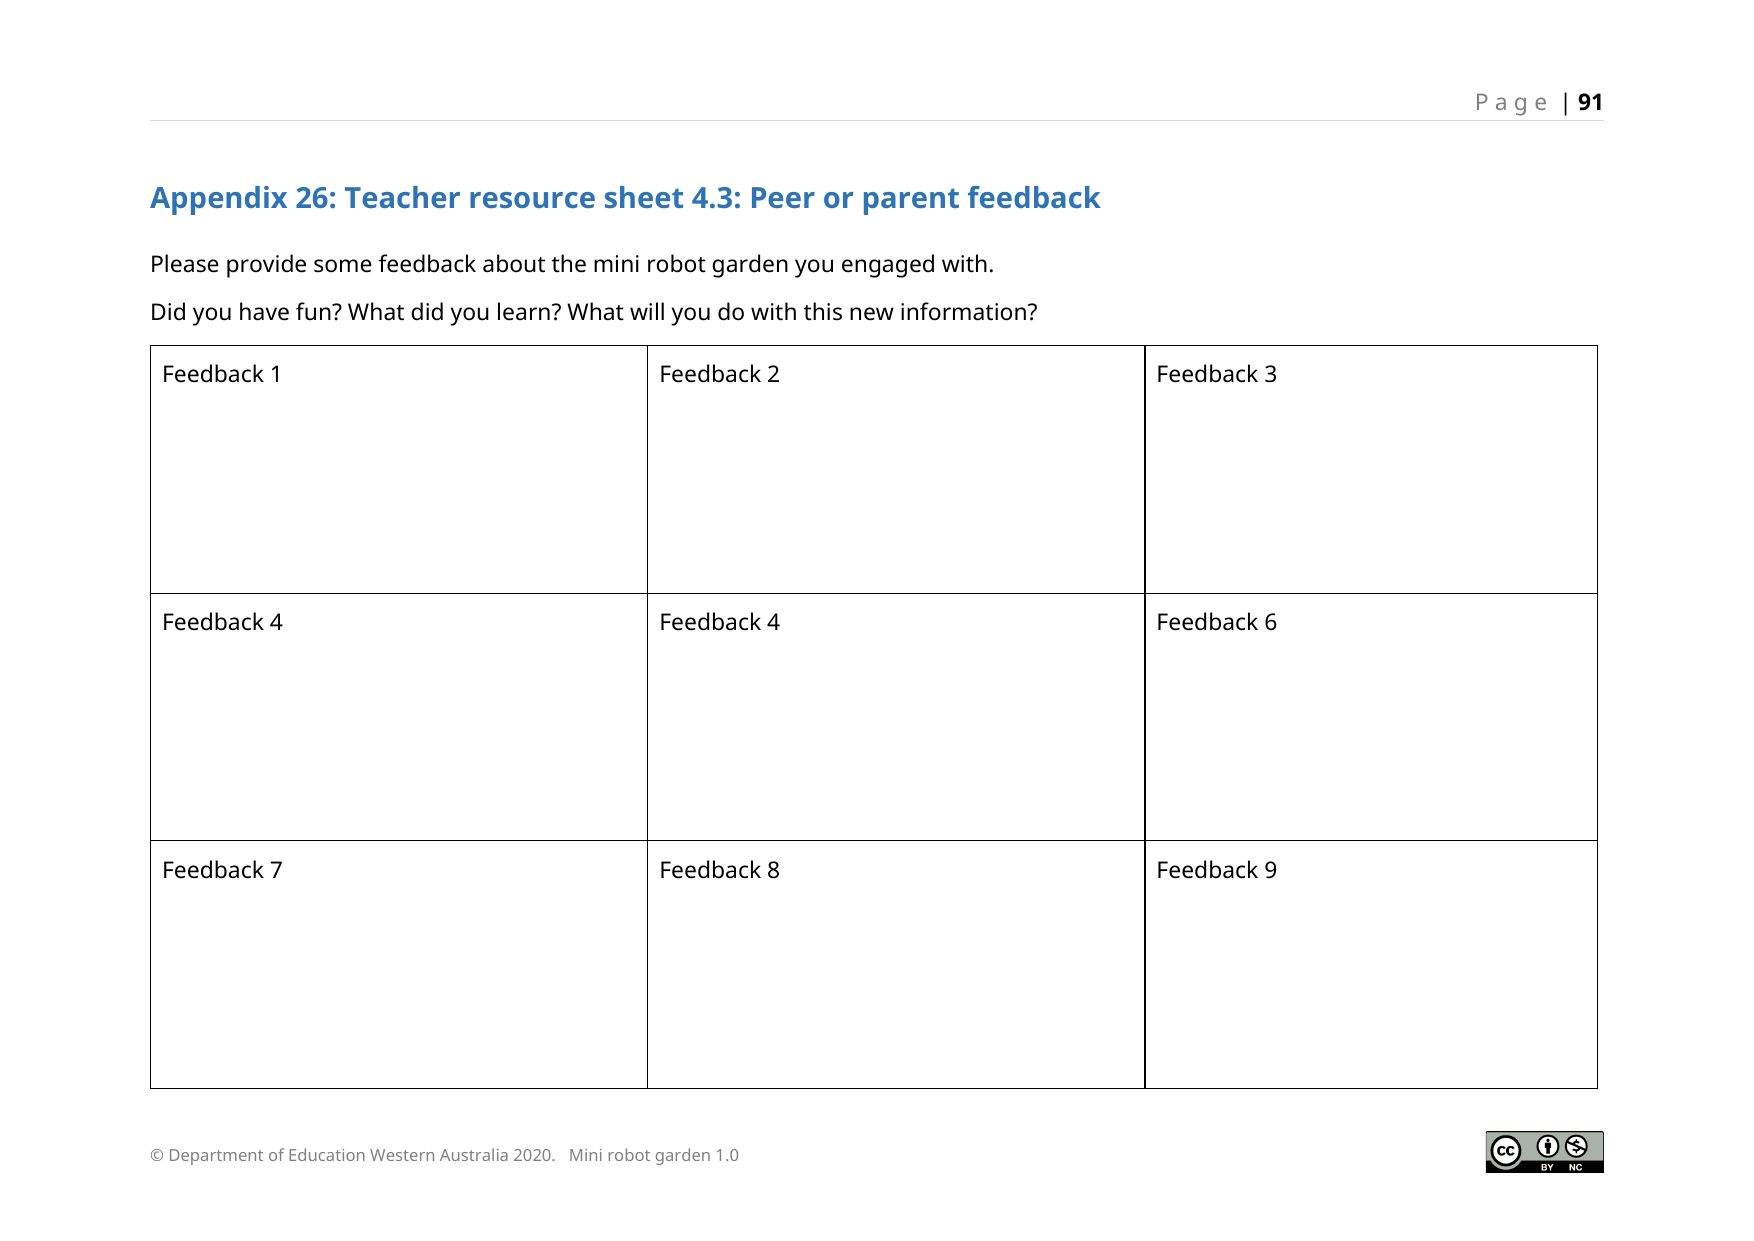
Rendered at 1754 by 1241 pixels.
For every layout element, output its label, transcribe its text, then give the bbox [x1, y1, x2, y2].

table_cell Feedback 4 [151, 594, 647, 840]
table_header Feedback 3 [1146, 346, 1597, 592]
picture [1485, 1131, 1604, 1173]
text Please provide some feedback about the mini robot garden you engaged with. [150, 248, 1604, 279]
subtitle Appendix 26: Teacher resource sheet 4.3: Peer or parent feedback [150, 177, 1604, 217]
table_cell Feedback 9 [1146, 841, 1597, 1088]
table_header Feedback 1 [151, 346, 647, 592]
text Did you have fun? What did you learn? What will you do with this new information? [150, 296, 1604, 327]
table_cell Feedback 6 [1146, 594, 1597, 840]
table_cell Feedback 8 [648, 841, 1144, 1088]
table_cell Feedback 7 [151, 841, 647, 1088]
table_cell Feedback 4 [648, 594, 1144, 840]
table_header Feedback 2 [648, 346, 1144, 592]
